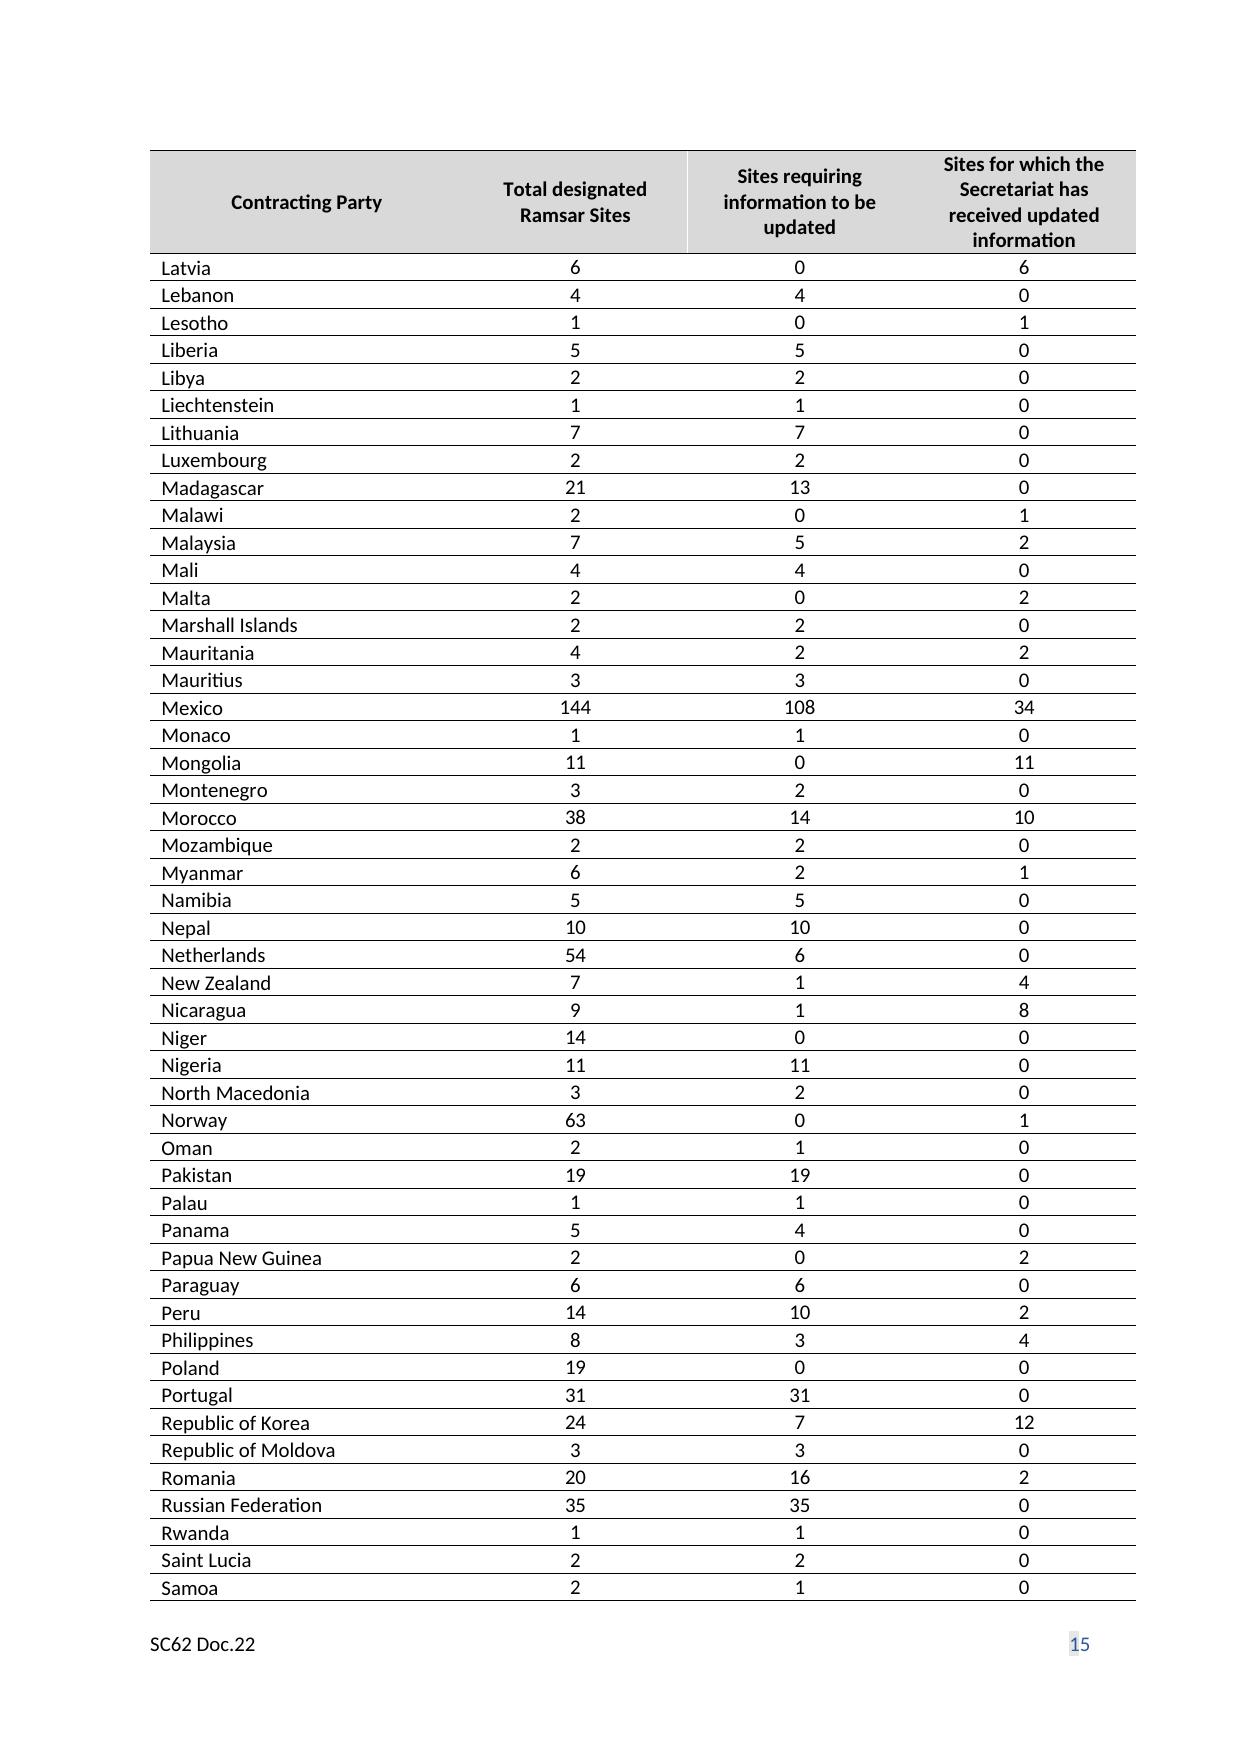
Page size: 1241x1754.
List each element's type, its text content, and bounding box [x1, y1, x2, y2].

table_cell 2 [463, 611, 687, 638]
table_cell Monaco [150, 721, 463, 748]
table_cell 0 [912, 391, 1136, 418]
table_cell Portugal [150, 1381, 463, 1408]
table_cell Papua New Guinea [150, 1244, 463, 1270]
table_cell 2 [463, 364, 687, 390]
table_cell Philippines [150, 1326, 463, 1353]
table_cell Panama [150, 1216, 463, 1243]
table_cell North Macedonia [150, 1079, 463, 1105]
table_cell 13 [688, 474, 912, 500]
table_cell 63 [463, 1106, 687, 1133]
table_cell 0 [912, 281, 1136, 308]
table_cell 6 [463, 254, 687, 280]
table_cell 3 [688, 1436, 912, 1463]
table_cell 1 [912, 1106, 1136, 1133]
table_cell 3 [463, 1079, 687, 1105]
table_cell 0 [912, 474, 1136, 500]
table_cell Namibia [150, 886, 463, 913]
table_cell 2 [688, 859, 912, 885]
table_cell Romania [150, 1464, 463, 1490]
table_cell 0 [688, 1244, 912, 1270]
table_cell 2 [688, 1079, 912, 1105]
table_cell Republic of Moldova [150, 1436, 463, 1463]
table_cell 1 [463, 309, 687, 335]
table_cell 10 [463, 914, 687, 940]
table_cell Saint Lucia [150, 1546, 463, 1573]
table_cell Norway [150, 1106, 463, 1133]
table_cell 19 [463, 1161, 687, 1188]
table_cell 20 [463, 1464, 687, 1490]
table_cell 0 [912, 1354, 1136, 1380]
table_cell 6 [688, 941, 912, 968]
table_cell Republic of Korea [150, 1409, 463, 1435]
table_cell 5 [463, 886, 687, 913]
table_cell Nigeria [150, 1051, 463, 1078]
table_cell 0 [912, 446, 1136, 473]
table_cell Myanmar [150, 859, 463, 885]
table_cell Marshall Islands [150, 611, 463, 638]
table_cell 0 [912, 721, 1136, 748]
table_cell 2 [463, 446, 687, 473]
table_cell 2 [688, 446, 912, 473]
table_cell Peru [150, 1299, 463, 1325]
table_cell 0 [912, 1134, 1136, 1160]
table_header Contracting Party [150, 151, 463, 253]
table_cell 11 [688, 1051, 912, 1078]
table_cell 1 [912, 859, 1136, 885]
table_cell 24 [463, 1409, 687, 1435]
table_cell 19 [688, 1161, 912, 1188]
table_cell 4 [463, 556, 687, 583]
table_cell Libya [150, 364, 463, 390]
table_cell 0 [912, 1051, 1136, 1078]
table_cell 0 [912, 364, 1136, 390]
table_cell 4 [463, 281, 687, 308]
table_cell Niger [150, 1024, 463, 1050]
table_cell 0 [912, 1381, 1136, 1408]
table_cell 35 [463, 1491, 687, 1518]
table_cell 5 [463, 336, 687, 363]
table_cell Luxembourg [150, 446, 463, 473]
table_cell 11 [463, 1051, 687, 1078]
table_cell 0 [688, 584, 912, 610]
table_cell 10 [688, 1299, 912, 1325]
table_cell 3 [688, 1326, 912, 1353]
table_cell Mali [150, 556, 463, 583]
table_cell 2 [463, 1574, 687, 1600]
table_cell 1 [463, 1519, 687, 1545]
table_cell 0 [688, 749, 912, 775]
table_header Total designated Ramsar Sites [463, 151, 687, 253]
table_cell 1 [688, 1519, 912, 1545]
table_cell 4 [912, 1326, 1136, 1353]
table_cell 2 [463, 1546, 687, 1573]
table_cell 1 [688, 996, 912, 1023]
table_cell 2 [463, 831, 687, 858]
table_cell 0 [912, 831, 1136, 858]
table_cell 31 [463, 1381, 687, 1408]
table_header Sites for which the Secretariat has received updated information [912, 151, 1136, 253]
table_cell Liberia [150, 336, 463, 363]
table_cell 1 [912, 309, 1136, 335]
table_cell 0 [912, 611, 1136, 638]
table_cell 6 [688, 1271, 912, 1298]
table_cell 1 [912, 501, 1136, 528]
table_cell 0 [688, 309, 912, 335]
table_cell 3 [463, 666, 687, 693]
table_cell Lebanon [150, 281, 463, 308]
table_cell 34 [912, 694, 1136, 720]
table_cell Liechtenstein [150, 391, 463, 418]
table_cell 0 [688, 254, 912, 280]
table_cell Mongolia [150, 749, 463, 775]
table_cell 6 [463, 859, 687, 885]
table_cell 0 [912, 666, 1136, 693]
table_cell New Zealand [150, 969, 463, 995]
table_cell 2 [688, 776, 912, 803]
table_cell 2 [688, 831, 912, 858]
table_cell 12 [912, 1409, 1136, 1435]
table_cell Mexico [150, 694, 463, 720]
table_cell 0 [912, 1519, 1136, 1545]
table_cell Mauritius [150, 666, 463, 693]
table_cell 8 [463, 1326, 687, 1353]
table_cell 38 [463, 804, 687, 830]
table_cell 31 [688, 1381, 912, 1408]
table_cell 2 [688, 1546, 912, 1573]
table_cell Malaysia [150, 529, 463, 555]
table_cell 14 [688, 804, 912, 830]
table_cell 1 [463, 1189, 687, 1215]
table_cell 1 [688, 1189, 912, 1215]
table_cell 108 [688, 694, 912, 720]
table_cell 4 [688, 1216, 912, 1243]
table_cell 0 [912, 1271, 1136, 1298]
table_cell 0 [912, 1436, 1136, 1463]
table_cell 16 [688, 1464, 912, 1490]
table_cell 0 [688, 1106, 912, 1133]
table_cell 0 [912, 336, 1136, 363]
table_cell 1 [463, 721, 687, 748]
table_cell 0 [688, 501, 912, 528]
table_cell 19 [463, 1354, 687, 1380]
table_cell 21 [463, 474, 687, 500]
table_cell 2 [688, 611, 912, 638]
table_cell 0 [912, 914, 1136, 940]
table_cell 2 [912, 1244, 1136, 1270]
table_cell 5 [688, 336, 912, 363]
table_cell 3 [463, 776, 687, 803]
table_cell 7 [463, 529, 687, 555]
table_cell 2 [912, 1299, 1136, 1325]
table_cell 0 [912, 776, 1136, 803]
table_cell 10 [912, 804, 1136, 830]
table_cell Rwanda [150, 1519, 463, 1545]
table_cell Oman [150, 1134, 463, 1160]
table_header Sites requiring information to be updated [688, 151, 912, 253]
table_cell 4 [688, 281, 912, 308]
table_cell Russian Federation [150, 1491, 463, 1518]
table_cell Morocco [150, 804, 463, 830]
table_cell 7 [688, 1409, 912, 1435]
table_cell Montenegro [150, 776, 463, 803]
table_cell 2 [463, 501, 687, 528]
table_cell 2 [912, 529, 1136, 555]
table_cell 4 [463, 639, 687, 665]
table_cell 2 [688, 364, 912, 390]
table_cell 0 [688, 1024, 912, 1050]
table_cell Madagascar [150, 474, 463, 500]
table_cell Pakistan [150, 1161, 463, 1188]
table_cell 0 [912, 1161, 1136, 1188]
table_cell 0 [912, 1574, 1136, 1600]
table_cell 10 [688, 914, 912, 940]
table_cell 0 [912, 1491, 1136, 1518]
table_cell Poland [150, 1354, 463, 1380]
table_cell 144 [463, 694, 687, 720]
table_cell 1 [688, 721, 912, 748]
table_cell 1 [688, 969, 912, 995]
table_cell 1 [688, 1134, 912, 1160]
table_cell 14 [463, 1299, 687, 1325]
table_cell 0 [912, 1216, 1136, 1243]
table_cell 5 [463, 1216, 687, 1243]
table_cell 2 [912, 584, 1136, 610]
table_cell Netherlands [150, 941, 463, 968]
table_cell 2 [912, 639, 1136, 665]
table_cell 2 [688, 639, 912, 665]
table_cell 9 [463, 996, 687, 1023]
table_cell 14 [463, 1024, 687, 1050]
table_cell 0 [912, 886, 1136, 913]
table_cell 0 [912, 1546, 1136, 1573]
table_cell 7 [463, 969, 687, 995]
table_cell 6 [463, 1271, 687, 1298]
table_cell Samoa [150, 1574, 463, 1600]
table_cell Nepal [150, 914, 463, 940]
table_cell Mozambique [150, 831, 463, 858]
table_cell 0 [912, 941, 1136, 968]
table_cell 7 [688, 419, 912, 445]
table_cell Nicaragua [150, 996, 463, 1023]
table_cell Malawi [150, 501, 463, 528]
table_cell 0 [912, 419, 1136, 445]
table_cell Palau [150, 1189, 463, 1215]
table_cell 5 [688, 529, 912, 555]
table_cell 3 [463, 1436, 687, 1463]
table_cell 1 [688, 1574, 912, 1600]
table_cell 5 [688, 886, 912, 913]
table_cell 11 [463, 749, 687, 775]
table_cell 8 [912, 996, 1136, 1023]
table_cell 54 [463, 941, 687, 968]
table_cell 0 [912, 1024, 1136, 1050]
table_cell 0 [688, 1354, 912, 1380]
table_cell 35 [688, 1491, 912, 1518]
table_cell Lithuania [150, 419, 463, 445]
table_cell 4 [912, 969, 1136, 995]
table_cell 1 [463, 391, 687, 418]
table_cell Lesotho [150, 309, 463, 335]
table_cell 2 [463, 1244, 687, 1270]
table_cell 0 [912, 1079, 1136, 1105]
table_cell Mauritania [150, 639, 463, 665]
table_cell 2 [912, 1464, 1136, 1490]
table_cell 2 [463, 584, 687, 610]
table_cell 0 [912, 1189, 1136, 1215]
table_cell Malta [150, 584, 463, 610]
table_cell 11 [912, 749, 1136, 775]
table_cell Paraguay [150, 1271, 463, 1298]
table_cell 0 [912, 556, 1136, 583]
table_cell 7 [463, 419, 687, 445]
table_cell Latvia [150, 254, 463, 280]
table_cell 2 [463, 1134, 687, 1160]
table_cell 3 [688, 666, 912, 693]
table_cell 1 [688, 391, 912, 418]
table_cell 6 [912, 254, 1136, 280]
table_cell 4 [688, 556, 912, 583]
